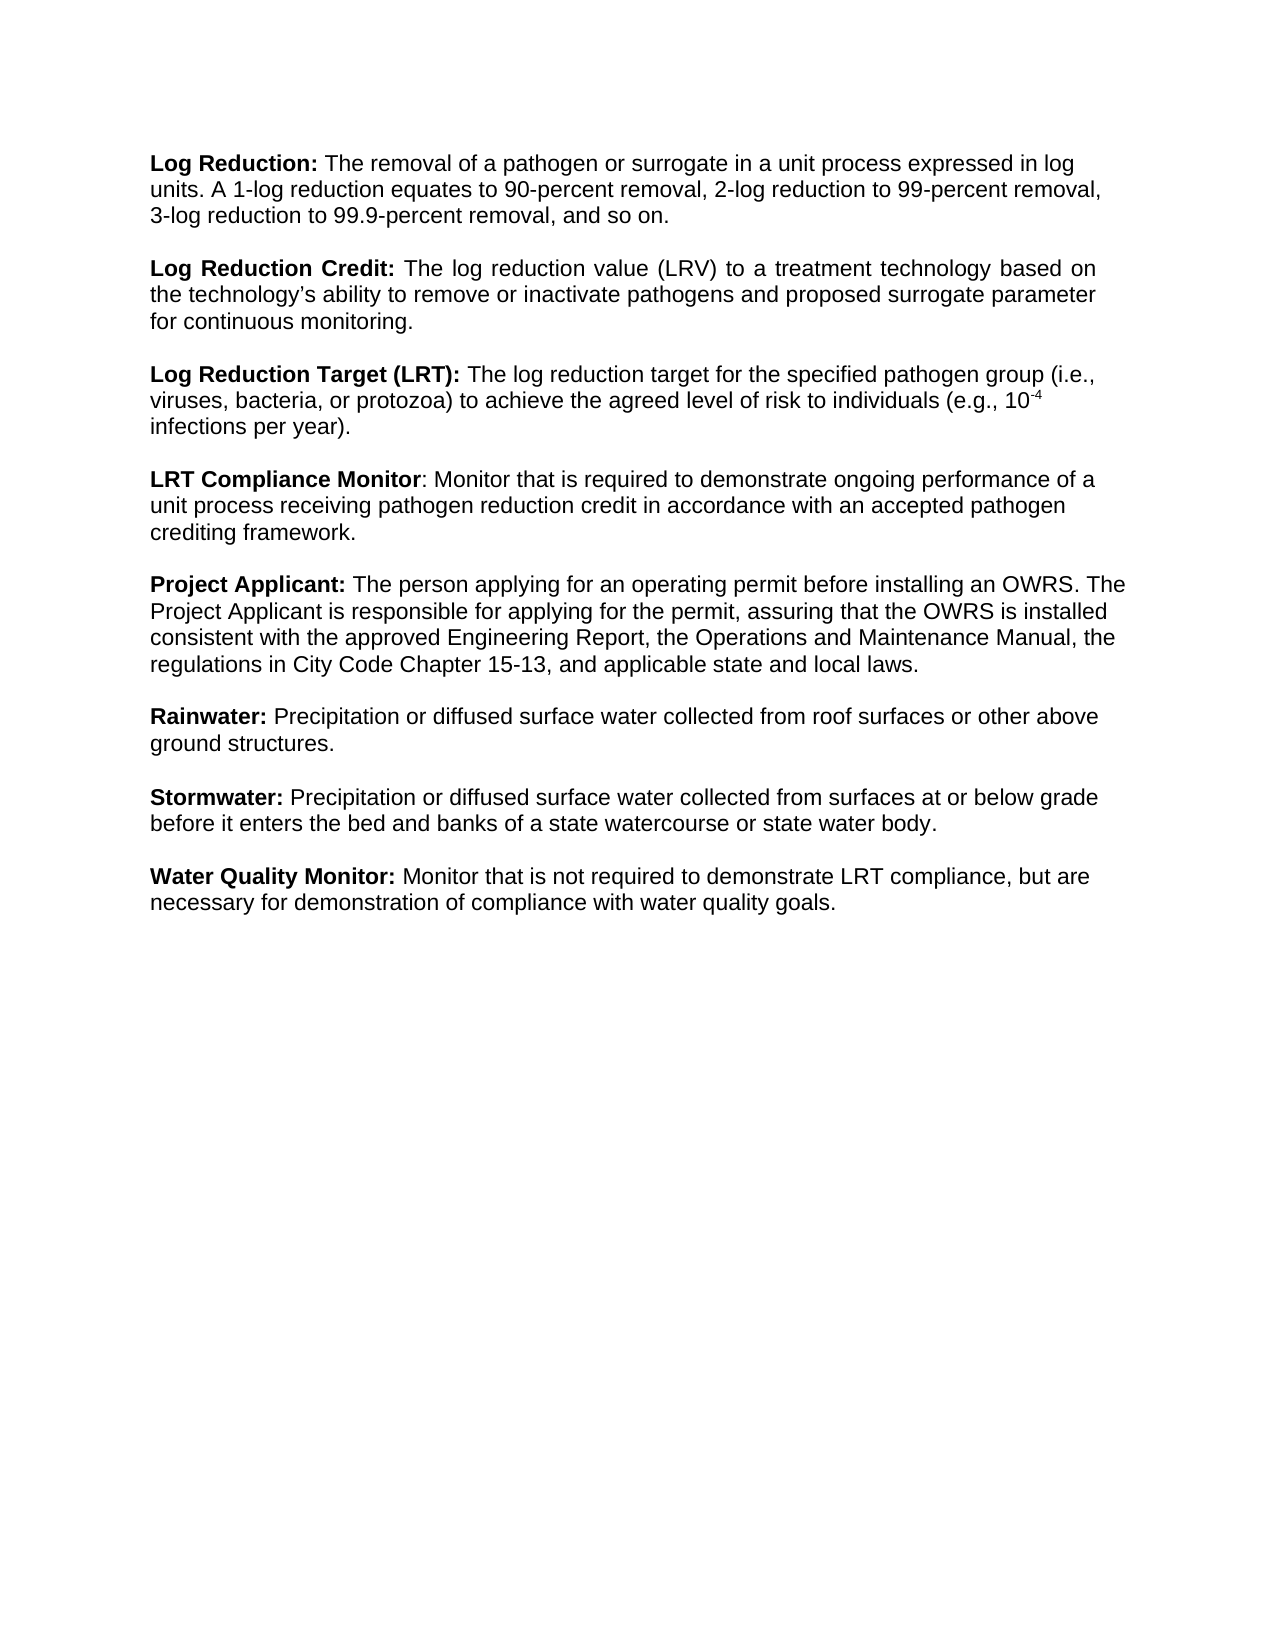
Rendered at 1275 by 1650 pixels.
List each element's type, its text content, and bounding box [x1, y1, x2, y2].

text Rainwater: Precipitation or diffused surface water collected from roof surfaces or other above ground structures. [150, 703, 1107, 756]
text Stormwater: Precipitation or diffused surface water collected from surfaces at or below grade before it enters the bed and banks of a state watercourse or state water body. [150, 783, 1114, 836]
text Project Applicant: The person applying for an operating permit before installing an OWRS. The Project Applicant is responsible for applying for the permit, assuring that the OWRS is installed consistent with the approved Engineering Report, the Operations and Maintenance Manual, the regulations in City Code Chapter 15-13, and applicable state and local laws. [150, 571, 1126, 677]
text LRT Compliance Monitor: Monitor that is required to demonstrate ongoing performance of a unit process receiving pathogen reduction credit in accordance with an accepted pathogen crediting framework. [150, 466, 1097, 545]
text Log Reduction Target (LRT): The log reduction target for the specified pathogen group (i.e., viruses, bacteria, or protozoa) to achieve the agreed level of risk to individuals (e.g., 10-4 infections per year). [150, 361, 1097, 440]
text Log Reduction Credit: The log reduction value (LRV) to a treatment technology based on the technology’s ability to remove or inactivate pathogens and proposed surrogate parameter for continuous monitoring. [150, 255, 1097, 334]
text Water Quality Monitor: Monitor that is not required to demonstrate LRT compliance, but are necessary for demonstration of compliance with water quality goals. [150, 863, 1092, 915]
text Log Reduction: The removal of a pathogen or surrogate in a unit process expressed in log units. A 1-log reduction equates to 90-percent removal, 2-log reduction to 99-percent removal, 3-log reduction to 99.9-percent removal, and so on. [150, 150, 1106, 229]
